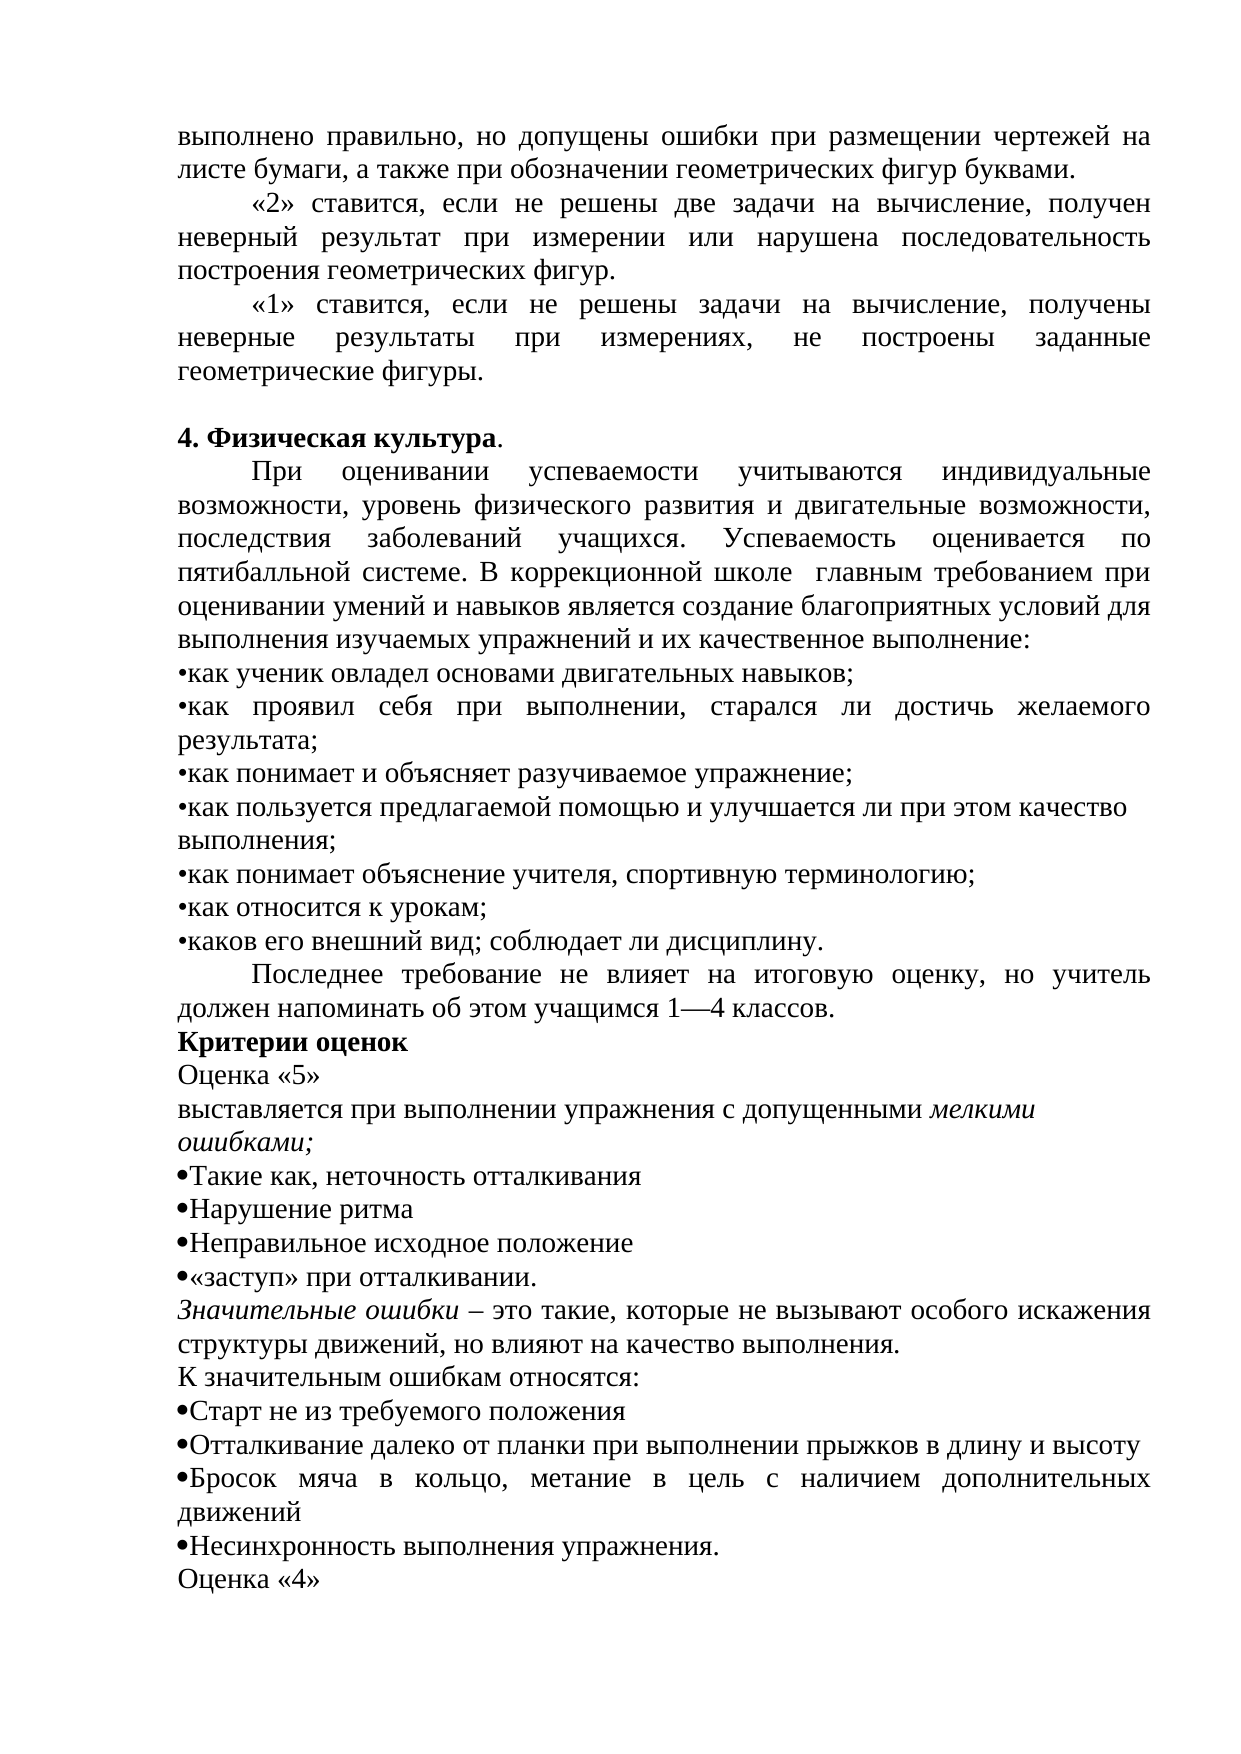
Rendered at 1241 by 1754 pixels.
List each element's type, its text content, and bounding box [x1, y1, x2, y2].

text выставляется при выполнении упражнения с допущенными мелкими [177, 1091, 1152, 1124]
text К значительным ошибкам относятся: [177, 1359, 1152, 1393]
text При оценивании успеваемости учитываются индивидуальные возможности, уровень физического развития и двигательные возможности, последствия заболеваний учащихся. Успеваемость оценивается по пятибалльной системе. В коррекционной школе главным требованием при оценивании умений и навыков является создание благоприятных условий для выполнения изучаемых упражнений и их качественное выполнение: [177, 453, 1152, 655]
text Бросок мяча в кольцо, метание в цель с наличием дополнительных движений [177, 1460, 1152, 1528]
text выполнения; [177, 822, 1152, 856]
text 4. Физическая культура. [177, 420, 1152, 453]
text •как понимает и объясняет разучиваемое упражнение; [177, 755, 1152, 789]
text Оценка «4» [177, 1561, 1152, 1595]
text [177, 118, 1152, 185]
text «1» ставится, если не решены задачи на вычисление, получены неверные результаты при измерениях, не построены заданные геометрические фигуры. [177, 286, 1152, 386]
text Старт не из требуемого положения [177, 1393, 1152, 1427]
text Нарушение ритма [177, 1192, 1152, 1225]
text •как понимает объяснение учителя, спортивную терминологию; [177, 856, 1152, 889]
text Оценка «5» [177, 1057, 1152, 1091]
text •как проявил себя при выполнении, старался ли достичь желаемого результата; [177, 688, 1152, 755]
text «заступ» при отталкивании. [177, 1259, 1152, 1292]
text Последнее требование не влияет на итоговую оценку, но учитель должен напоминать об этом учащимся 1—4 классов. [177, 957, 1152, 1024]
text Несинхронность выполнения упражнения. [177, 1528, 1152, 1561]
text «2» ставится, если не решены две задачи на вычисление, получен неверный результат при измерении или нарушена последовательность построения геометрических фигур. [177, 185, 1152, 286]
text •как пользуется предлагаемой помощью и улучшается ли при этом качество [177, 789, 1152, 822]
text Отталкивание далеко от планки при выполнении прыжков в длину и высоту [177, 1427, 1152, 1460]
text •как ученик овладел основами двигательных навыков; [177, 655, 1152, 688]
text Критерии оценок [177, 1024, 1152, 1057]
text ошибками; [177, 1124, 1152, 1158]
text Значительные ошибки – это такие, которые не вызывают особого искажения структуры движений, но влияют на качество выполнения. [177, 1292, 1152, 1359]
text Неправильное исходное положение [177, 1225, 1152, 1259]
text •как относится к урокам; [177, 889, 1152, 923]
text Такие как, неточность отталкивания [177, 1158, 1152, 1192]
text •каков его внешний вид; соблюдает ли дисциплину. [177, 923, 1152, 957]
